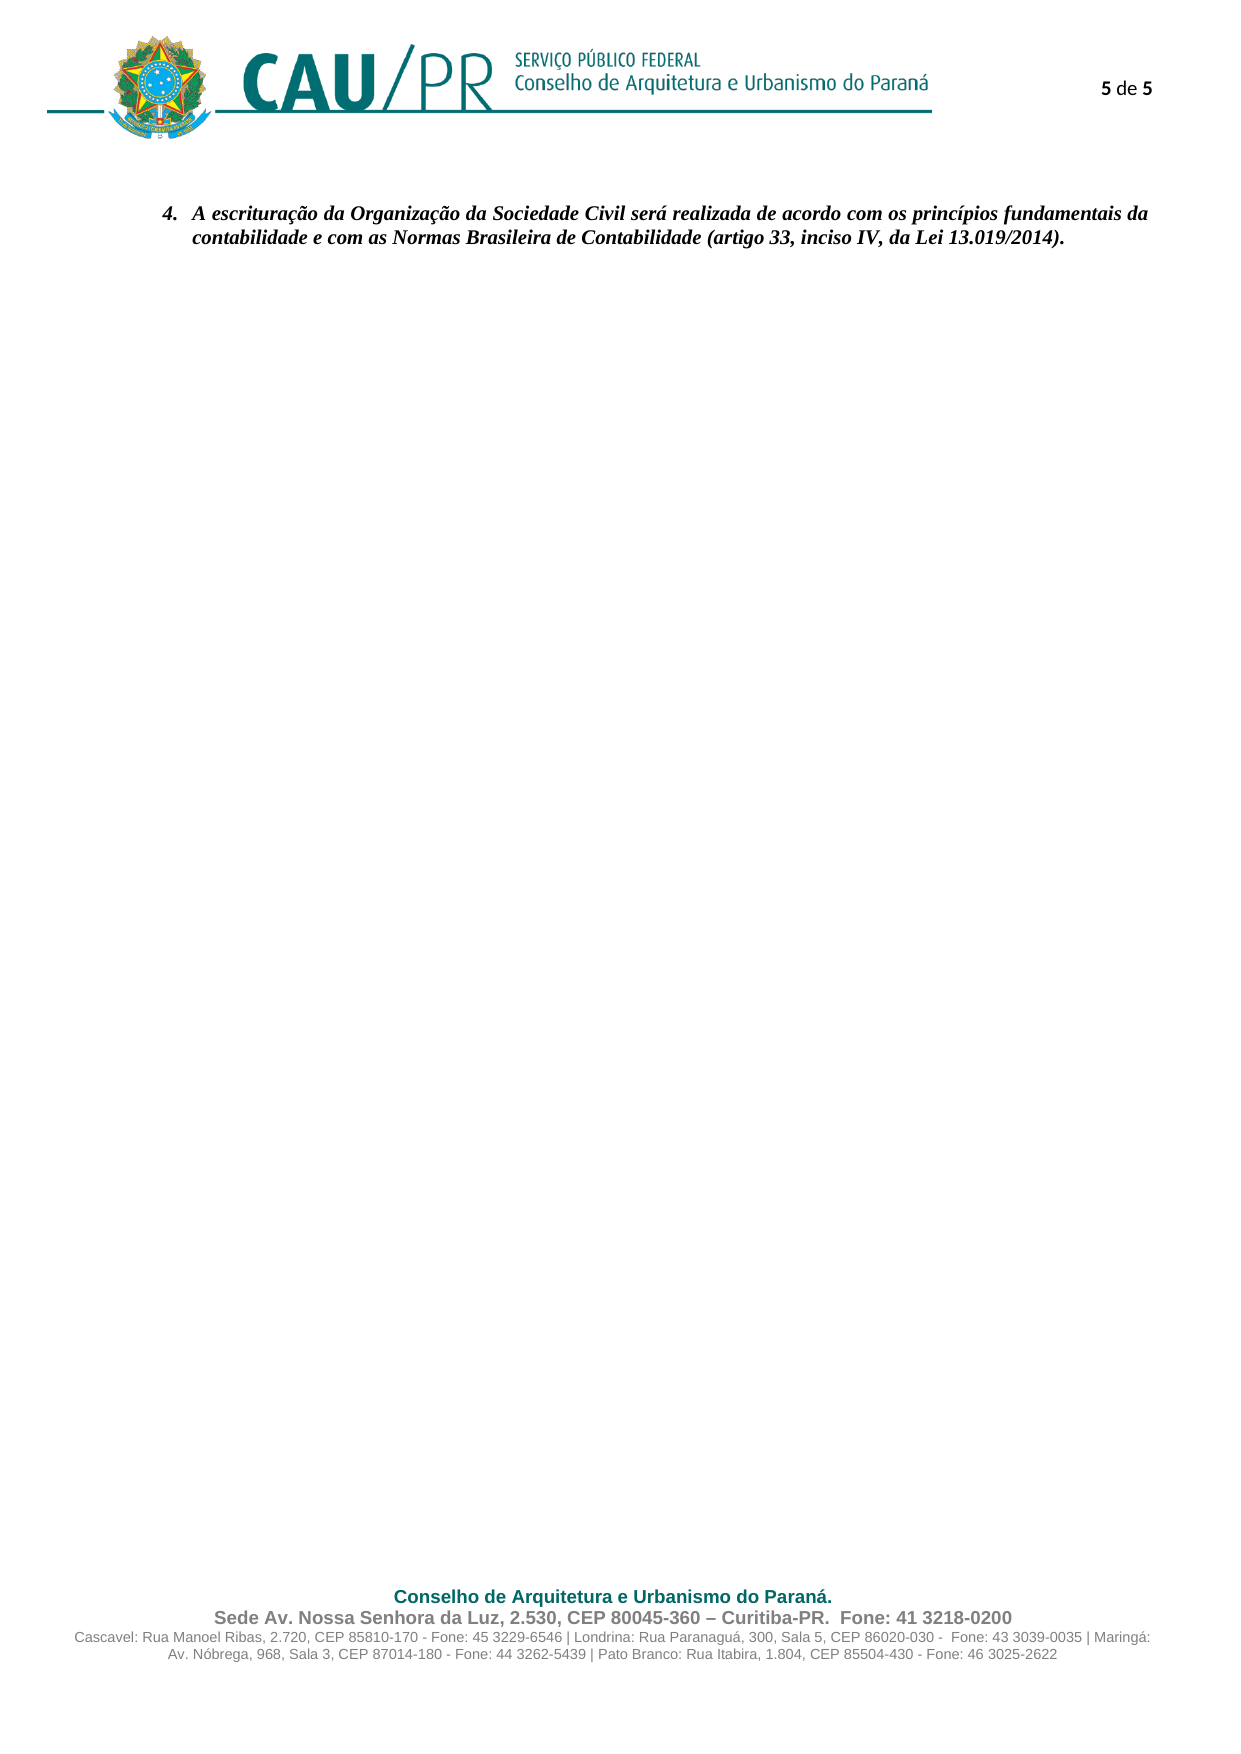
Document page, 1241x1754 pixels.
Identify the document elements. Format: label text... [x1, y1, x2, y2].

picture [180, 118, 193, 126]
picture [126, 117, 134, 126]
list A escrituração da Organização da Sociedade Civil será realizada de acordo com os princípios fundamentais da contabilidade e com as Normas Brasileira de Contabilidade (artigo 33, inciso IV, da Lei 13.019/2014). [162, 201, 1152, 249]
picture [47, 36, 933, 139]
